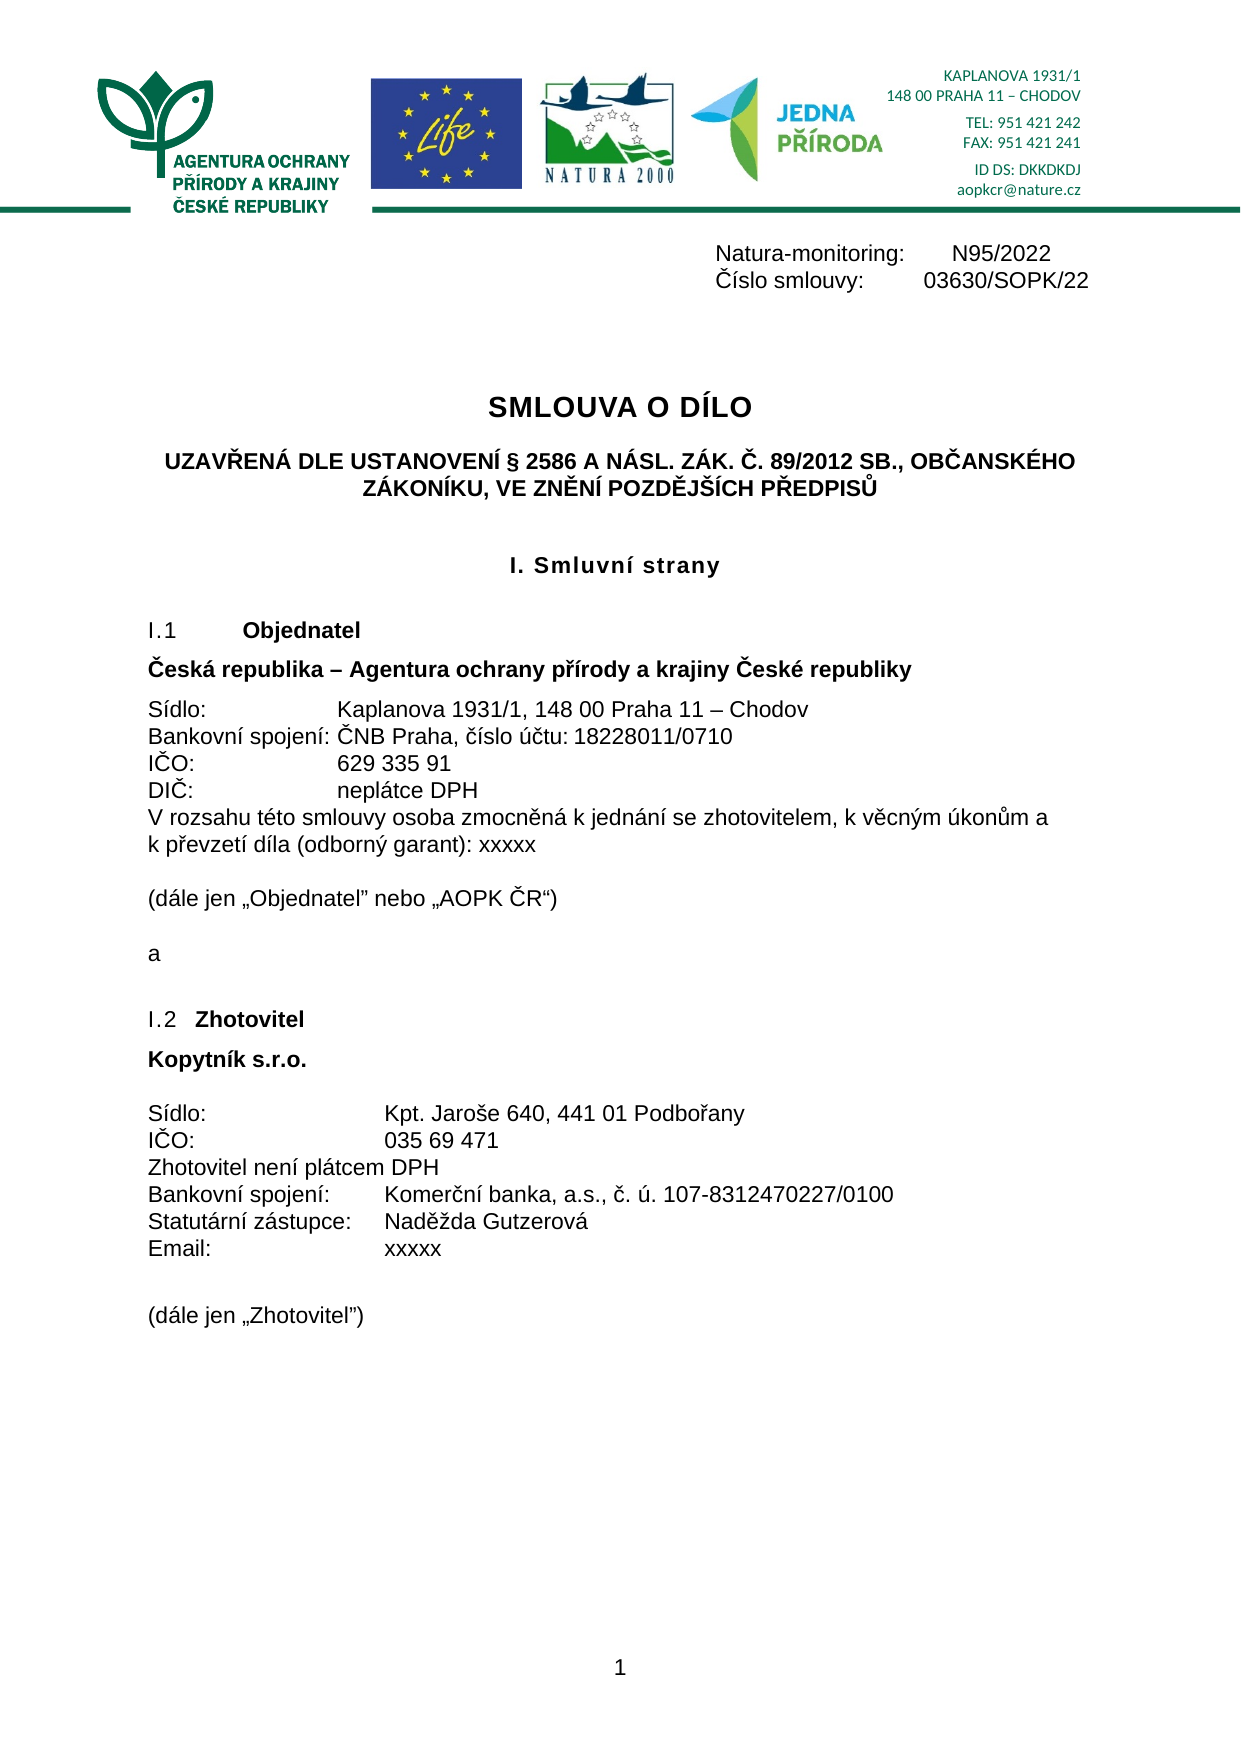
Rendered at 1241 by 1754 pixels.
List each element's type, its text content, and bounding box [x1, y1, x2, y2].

text a [148, 939, 1093, 966]
text DIČ: neplátce DPH [148, 777, 1093, 804]
text Bankovní spojení: Komerční banka, a.s., č. ú. 107-8312470227/0100 [148, 1181, 1093, 1208]
subtitle uzavřená dle ustanovení § 2586 a násl. zák. č. 89/2012 Sb., občanského zákoníku, ve znění pozdějších předpisů [148, 448, 1093, 502]
text IČO: 629 335 91 [148, 750, 1093, 777]
subtitle SMLOUVA O DÍLO [148, 396, 1093, 423]
picture [0, 4, 1241, 213]
list Zhotovitel [148, 1006, 1093, 1033]
text Email: xxxxx [148, 1235, 1093, 1262]
text Bankovní spojení: ČNB Praha, číslo účtu: 18228011/0710 [148, 723, 1093, 750]
text Smluvní strany [148, 552, 1093, 579]
text (dále jen „Objednatel” nebo „AOPK ČR“) [148, 885, 1093, 912]
text Sídlo: Kaplanova 1931/1, 148 00 Praha 11 – Chodov [148, 696, 1093, 723]
text (dále jen „Zhotovitel”) [148, 1302, 1093, 1329]
text Kopytník s.r.o. [148, 1046, 1093, 1073]
text IČO: 035 69 471 [148, 1127, 1093, 1154]
text V rozsahu této smlouvy osoba zmocněná k jednání se zhotovitelem, k věcným úkonům a k převzetí díla (odborný garant): xxxxx [148, 804, 1093, 858]
text Natura-monitoring: N95/2022 [715, 239, 1093, 266]
text Statutární zástupce: Naděžda Gutzerová [148, 1208, 1093, 1235]
text Česká republika – Agentura ochrany přírody a krajiny České republiky [148, 656, 1093, 683]
text Číslo smlouvy: 03630/SOPK/22 [715, 266, 1093, 293]
text Sídlo: Kpt. Jaroše 640, 441 01 Podbořany [148, 1100, 1093, 1127]
list Objednatel [148, 616, 1093, 643]
text Zhotovitel není plátcem DPH [148, 1154, 1093, 1181]
